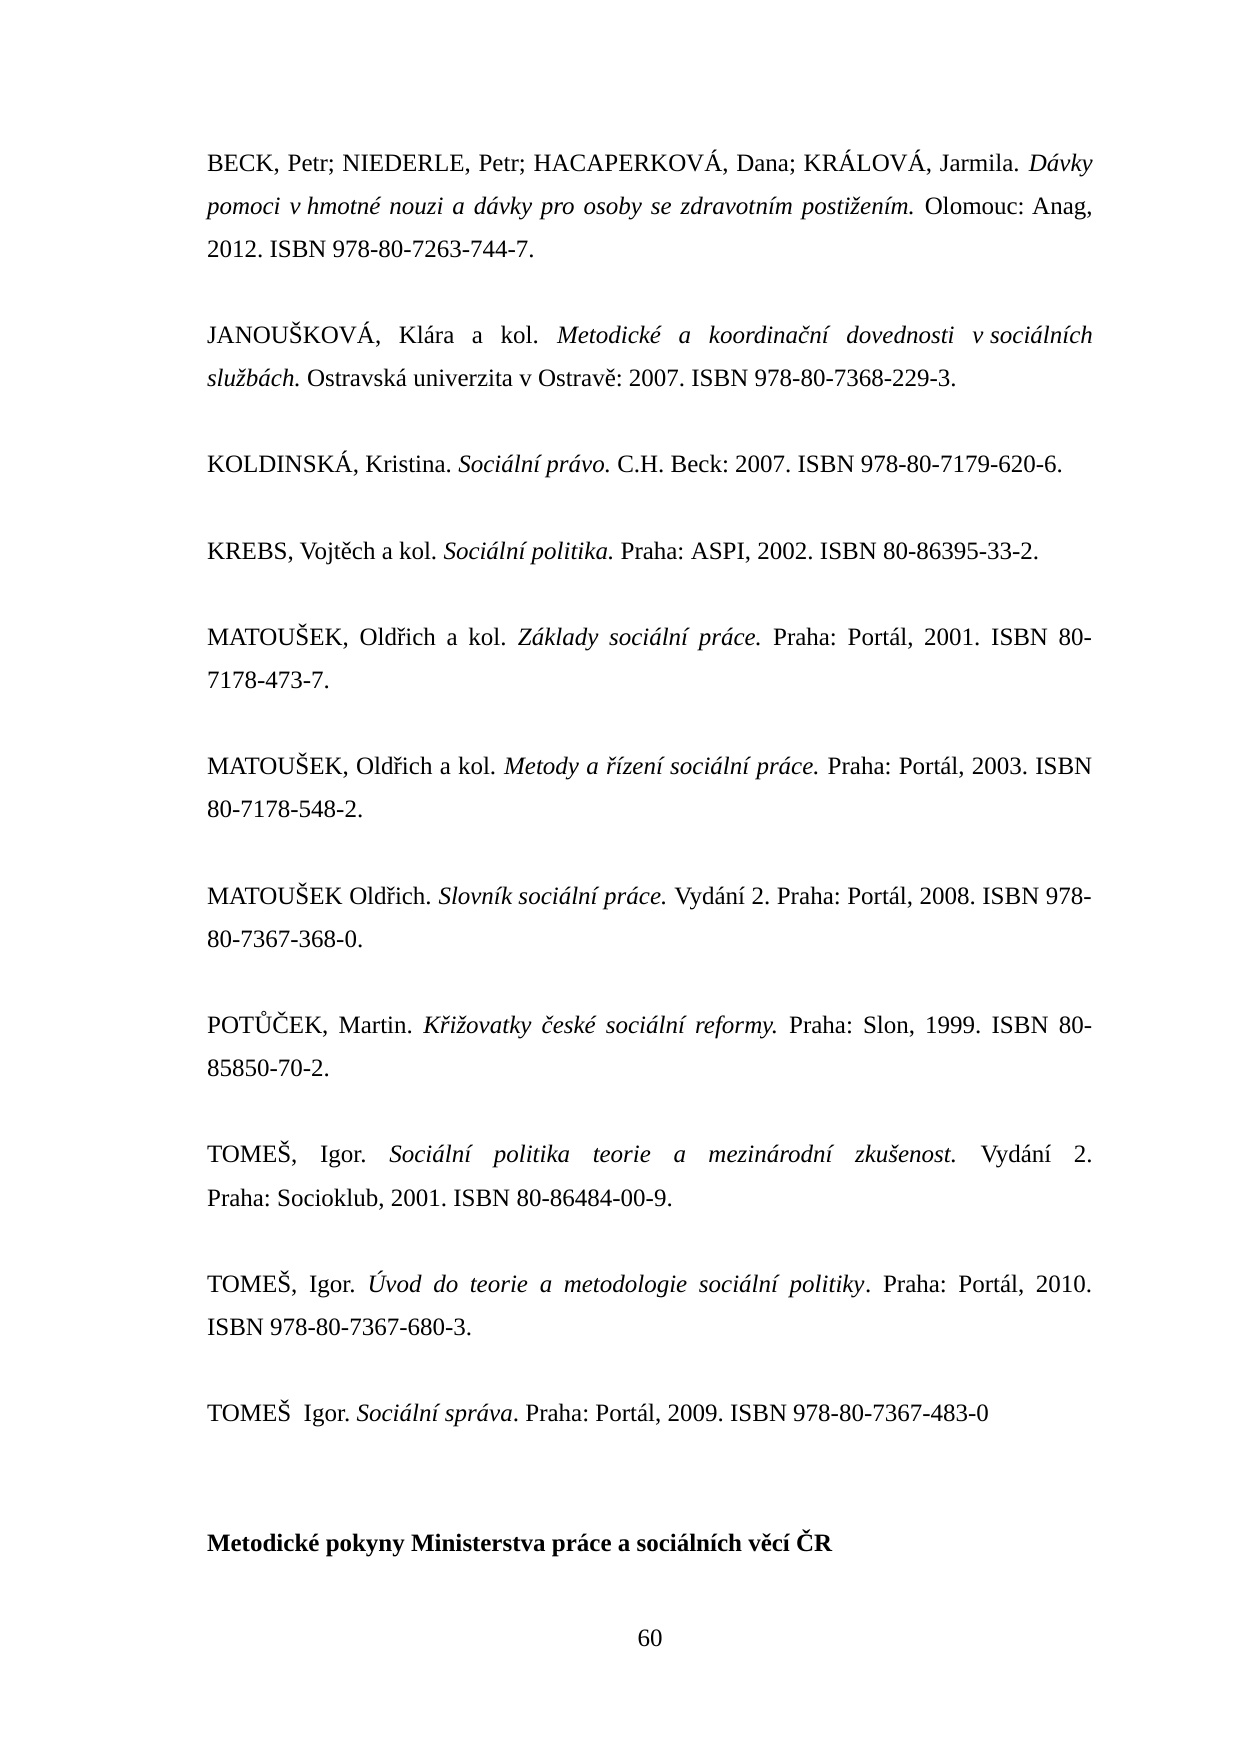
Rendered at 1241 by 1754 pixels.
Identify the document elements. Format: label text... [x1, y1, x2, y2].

text POTŮČEK, Martin. Křižovatky české sociální reformy. Praha: Slon, 1999. ISBN 80-85850-70-2. [207, 1010, 1092, 1082]
text JANOUŠKOVÁ, Klára a kol. Metodické a koordinační dovednosti v sociálních službách. Ostravská univerzita v Ostravě: 2007. ISBN 978-80-7368-229-3. [207, 320, 1092, 392]
text KOLDINSKÁ, Kristina. Sociální právo. C.H. Beck: 2007. ISBN 978-80-7179-620-6. [207, 449, 1092, 478]
text KREBS, Vojtěch a kol. Sociální politika. Praha: ASPI, 2002. ISBN 80-86395-33-2. [207, 536, 1092, 564]
text TOMEŠ Igor. Sociální správa. Praha: Portál, 2009. ISBN 978-80-7367-483-0 [207, 1398, 1092, 1427]
text TOMEŠ, Igor. Úvod do teorie a metodologie sociální politiky. Praha: Portál, 2010. ISBN 978-80-7367-680-3. [207, 1269, 1092, 1341]
text BECK, Petr; NIEDERLE, Petr; HACAPERKOVÁ, Dana; KRÁLOVÁ, Jarmila. Dávky pomoci v hmotné nouzi a dávky pro osoby se zdravotním postižením. Olomouc: Anag, 2012. ISBN 978-80-7263-744-7. [207, 148, 1092, 263]
text MATOUŠEK Oldřich. Slovník sociální práce. Vydání 2. Praha: Portál, 2008. ISBN 978-80-7367-368-0. [207, 881, 1092, 953]
text MATOUŠEK, Oldřich a kol. Metody a řízení sociální práce. Praha: Portál, 2003. ISBN 80-7178-548-2. [207, 751, 1092, 823]
text Metodické pokyny Ministerstva práce a sociálních věcí ČR [207, 1528, 1092, 1556]
text TOMEŠ, Igor. Sociální politika teorie a mezinárodní zkušenost. Vydání 2. Praha: Socioklub, 2001. ISBN 80-86484-00-9. [207, 1139, 1092, 1211]
text MATOUŠEK, Oldřich a kol. Základy sociální práce. Praha: Portál, 2001. ISBN 80-7178-473-7. [207, 622, 1092, 694]
